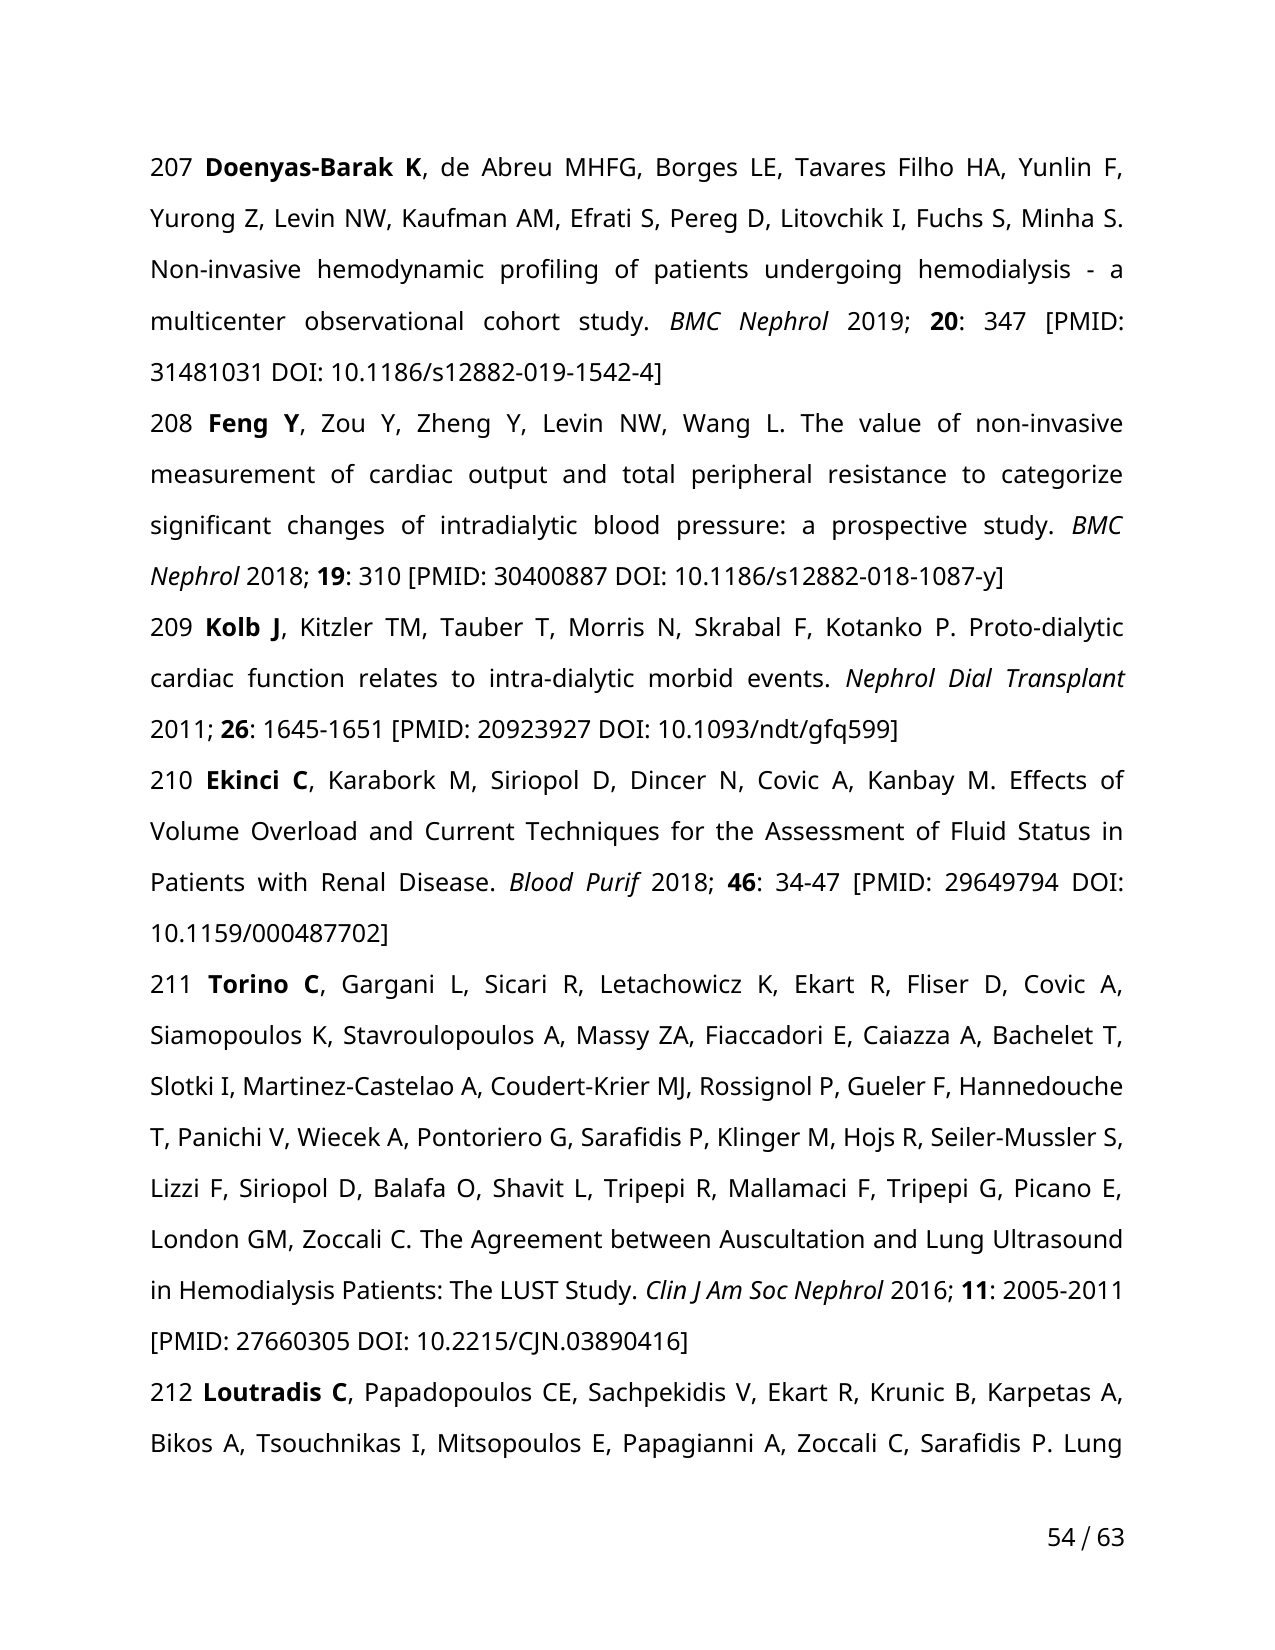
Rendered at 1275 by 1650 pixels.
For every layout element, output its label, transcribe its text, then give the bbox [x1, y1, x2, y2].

text 207 Doenyas-Barak K, de Abreu MHFG, Borges LE, Tavares Filho HA, Yunlin F, Yurong Z, Levin NW, Kaufman AM, Efrati S, Pereg D, Litovchik I, Fuchs S, Minha S. Non-invasive hemodynamic profiling of patients undergoing hemodialysis - a multicenter observational cohort study. BMC Nephrol 2019; 20: 347 [PMID: 31481031 DOI: 10.1186/s12882-019-1542-4] [150, 150, 1125, 388]
text 211 Torino C, Gargani L, Sicari R, Letachowicz K, Ekart R, Fliser D, Covic A, Siamopoulos K, Stavroulopoulos A, Massy ZA, Fiaccadori E, Caiazza A, Bachelet T, Slotki I, Martinez-Castelao A, Coudert-Krier MJ, Rossignol P, Gueler F, Hannedouche T, Panichi V, Wiecek A, Pontoriero G, Sarafidis P, Klinger M, Hojs R, Seiler-Mussler S, Lizzi F, Siriopol D, Balafa O, Shavit L, Tripepi R, Mallamaci F, Tripepi G, Picano E, London GM, Zoccali C. The Agreement between Auscultation and Lung Ultrasound in Hemodialysis Patients: The LUST Study. Clin J Am Soc Nephrol 2016; 11: 2005-2011 [PMID: 27660305 DOI: 10.2215/CJN.03890416] [150, 967, 1125, 1358]
text 208 Feng Y, Zou Y, Zheng Y, Levin NW, Wang L. The value of non-invasive measurement of cardiac output and total peripheral resistance to categorize significant changes of intradialytic blood pressure: a prospective study. BMC Nephrol 2018; 19: 310 [PMID: 30400887 DOI: 10.1186/s12882-018-1087-y] [150, 405, 1125, 592]
text 210 Ekinci C, Karabork M, Siriopol D, Dincer N, Covic A, Kanbay M. Effects of Volume Overload and Current Techniques for the Assessment of Fluid Status in Patients with Renal Disease. Blood Purif 2018; 46: 34-47 [PMID: 29649794 DOI: 10.1159/000487702] [150, 762, 1125, 950]
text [150, 1375, 1125, 1460]
text 209 Kolb J, Kitzler TM, Tauber T, Morris N, Skrabal F, Kotanko P. Proto-dialytic cardiac function relates to intra-dialytic morbid events. Nephrol Dial Transplant 2011; 26: 1645-1651 [PMID: 20923927 DOI: 10.1093/ndt/gfq599] [150, 609, 1125, 746]
